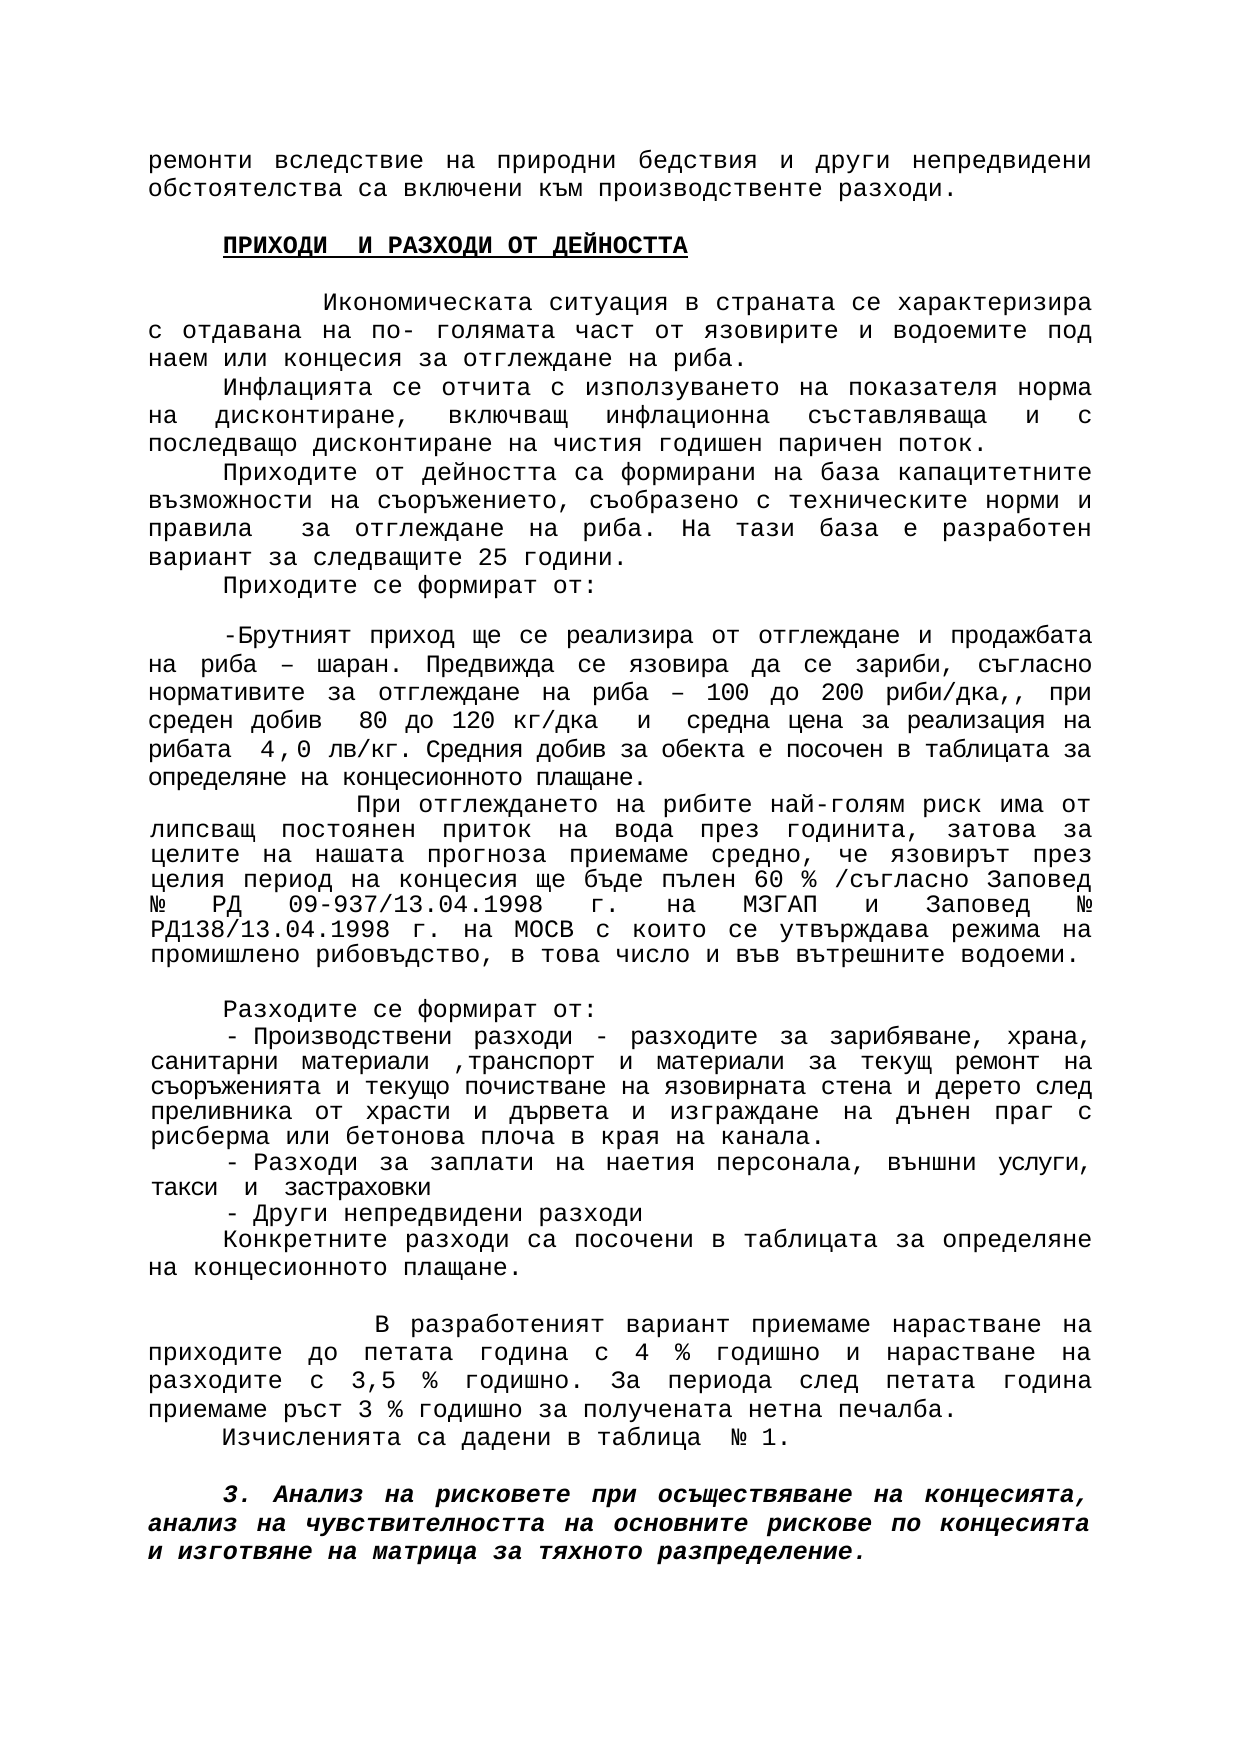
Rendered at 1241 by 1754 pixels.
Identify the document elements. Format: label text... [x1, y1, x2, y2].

text В разработеният вариант приемаме нарастване на приходите до петата година с 4 % годишно и нарастване на разходите с 3,5 % годишно. За периода след петата година приемаме ръст 3 % годишно за получената нетна печалба. [148, 1311, 1093, 1424]
text -Брутният приход ще се реализира от отглеждане и продажбата на риба – шаран. Предвижда се язовира да се зариби, съгласно нормативите за отглеждане на риба – 100 до 200 риби/дка,, при среден добив 80 до 120 кг/дка и средна цена за реализация на рибата 4,0 лв/кг. Средния добив за обекта е посочен в таблицата за определяне на концесионното плащане. [148, 623, 1093, 793]
list Разходи за заплати на наетия персонала, външни услуги, такси и застраховки [150, 1149, 1093, 1201]
text Изчисленията са дадени в таблица № 1. [148, 1424, 1093, 1453]
text Приходите от дейността са формирани на база капацитетните възможности на съоръжението, съобразено с техническите норми и правила за отглеждане на риба. На тази база е разработен вариант за следващите 25 години. [148, 459, 1093, 573]
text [148, 148, 1093, 204]
text Приходите се формират от: [148, 573, 1093, 601]
text 3. Анализ на рисковете при осъществяване на концесията, анализ на чувствителността на основните рискове по концесията и изготвяне на матрица за тяхното разпределение. [148, 1482, 1093, 1567]
text Конкретните разходи са посочени в таблицата за определяне на концесионното плащане. [148, 1226, 1093, 1283]
list Други непредвидени разходи [150, 1201, 1093, 1226]
text Инфлацията се отчита с използуването на показателя норма на дисконтиране, включващ инфлационна съставляваща и с последващо дисконтиране на чистия годишен паричен поток. [148, 374, 1093, 459]
list Производствени разходи - разходите за зарибяване, храна, санитарни материали ,транспорт и материали за текущ ремонт на съоръженията и текущо почистване на язовирната стена и дерето след преливника от храсти и дървета и изграждане на дънен праг с рисберма или бетонова плоча в края на канала. [150, 1024, 1093, 1149]
text Разходите се формират от: [148, 996, 1093, 1024]
text ПРИХОДИ И РАЗХОДИ ОТ ДЕЙНОСТТА [148, 233, 1093, 261]
text Икономическата ситуация в страната се характеризира с отдавана на по- голямата част от язовирите и водоемите под наем или концесия за отглеждане на риба. [148, 289, 1093, 374]
text При отглеждането на рибите най-голям риск има от липсващ постоянен приток на вода през годинита, затова за целите на нашата прогноза приемаме средно, че язовирът през целия период на концесия ще бъде пълен 60 % /съгласно Заповед № РД 09-937/13.04.1998 г. на МЗГАП и Заповед № РД138/13.04.1998 г. на МОСВ с които се утвърждава режима на промишлено рибовъдство, в това число и във вътрешните водоеми. [150, 793, 1093, 968]
